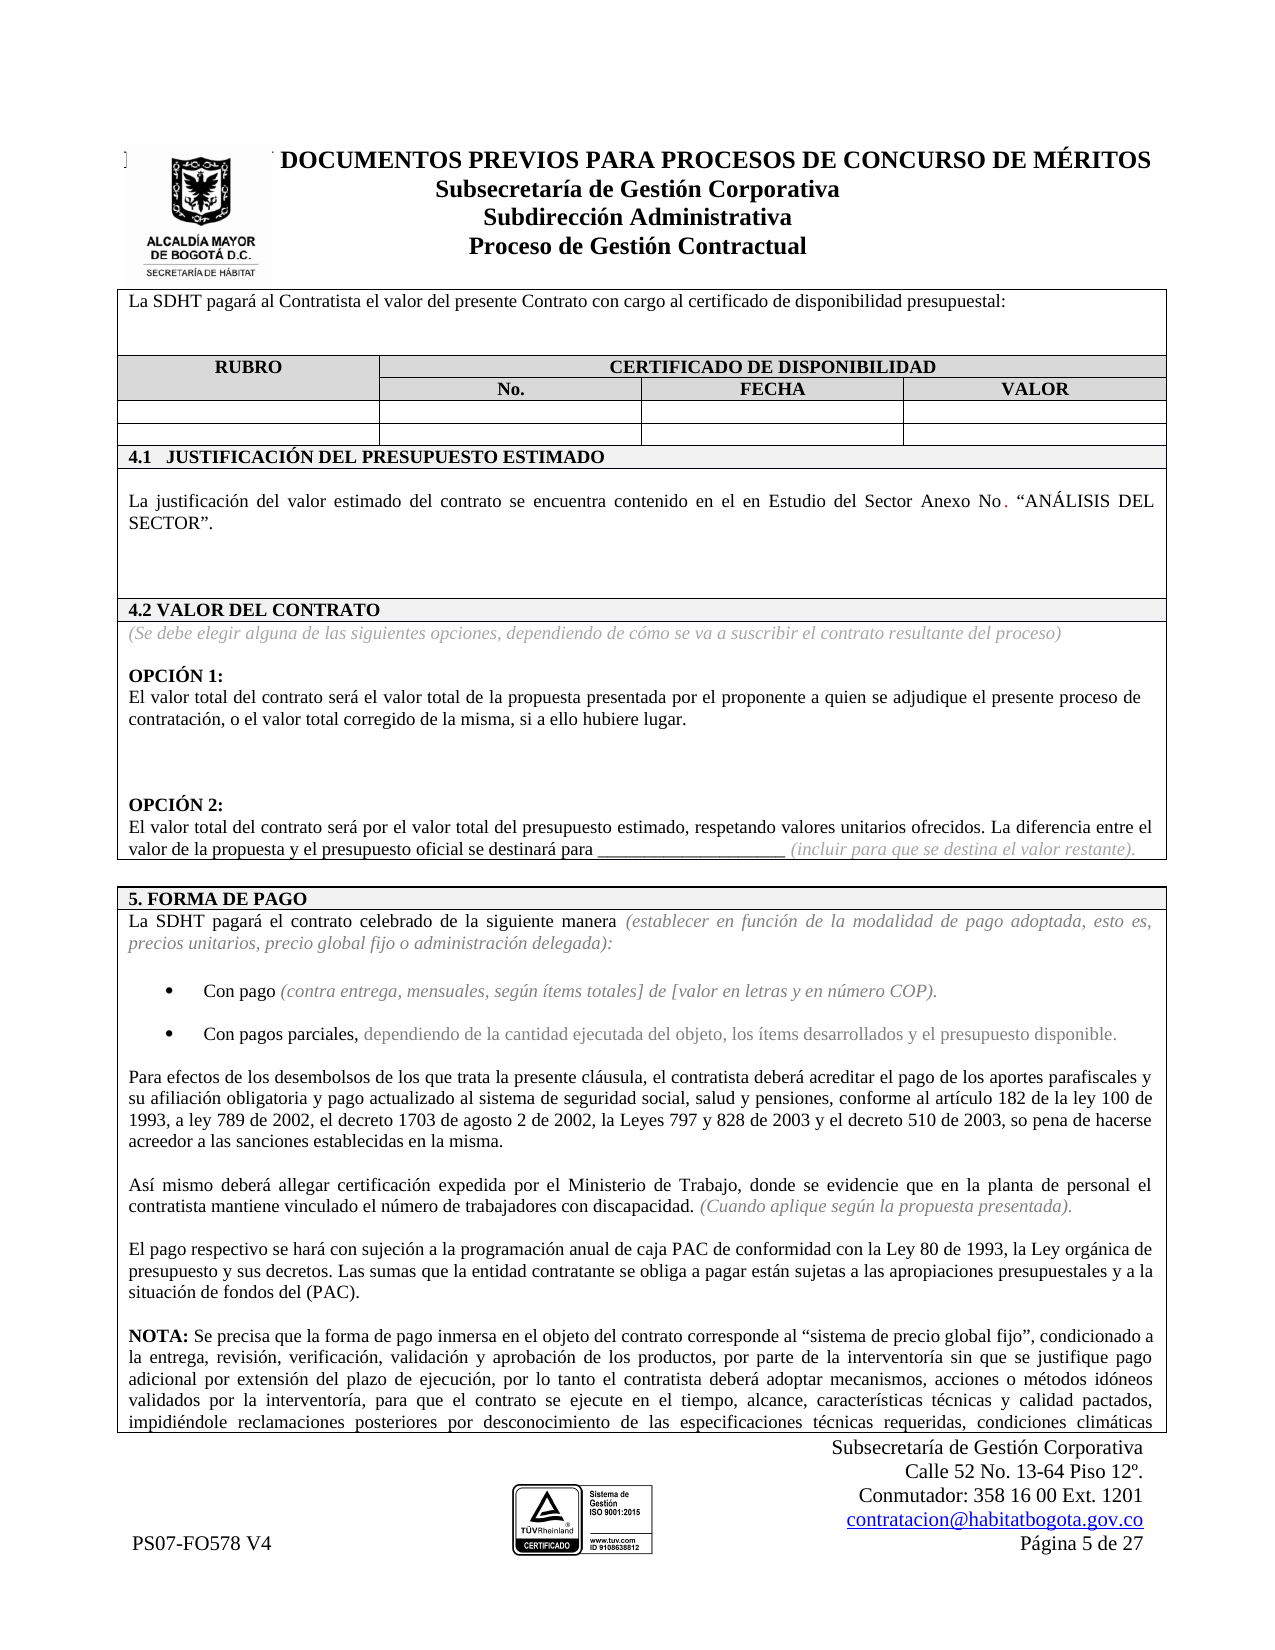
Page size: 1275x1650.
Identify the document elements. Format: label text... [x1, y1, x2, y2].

table_cell [904, 424, 1166, 445]
table_header 5. FORMA DE PAGO [118, 888, 1166, 909]
table_cell 4.2 VALOR DEL CONTRATO [118, 599, 1166, 621]
table_cell FECHA [642, 378, 903, 400]
table_cell [380, 401, 641, 422]
table_cell [642, 401, 903, 422]
table_cell [118, 401, 379, 422]
table_cell No. [380, 378, 641, 400]
picture [511, 1483, 654, 1556]
picture [125, 143, 272, 288]
table_cell [904, 401, 1166, 422]
table_cell VALOR [904, 378, 1166, 400]
table_cell CERTIFICADO DE DISPONIBILIDAD [380, 356, 1166, 377]
table_cell (Se debe elegir alguna de las siguientes opciones, dependiendo de cómo se va a suscribir el contrato resultante del proceso) OPCIÓN 1: El valor total del contrato será el valor total de la propuesta presentada por el proponente a quien se adjudique el presente proceso de contratación, o el valor total corregido de la misma, si a ello hubiere lugar. OPCIÓN 2: El valor total del contrato será por el valor total del presupuesto estimado, respetando valores unitarios ofrecidos. La diferencia entre el valor de la propuesta y el presupuesto oficial se destinará para ____________________ (incluir para que se destina el valor restante). [118, 622, 1166, 859]
table_cell RUBRO [118, 356, 379, 400]
table_cell JUSTIFICACIÓN DEL PRESUPUESTO ESTIMADO [118, 446, 1166, 468]
table_cell La justificación del valor estimado del contrato se encuentra contenido en el en Estudio del Sector Anexo No. “ANÁLISIS DEL SECTOR”. [118, 469, 1166, 598]
table_cell [380, 424, 641, 445]
table_cell [642, 424, 903, 445]
table_cell [118, 424, 379, 445]
